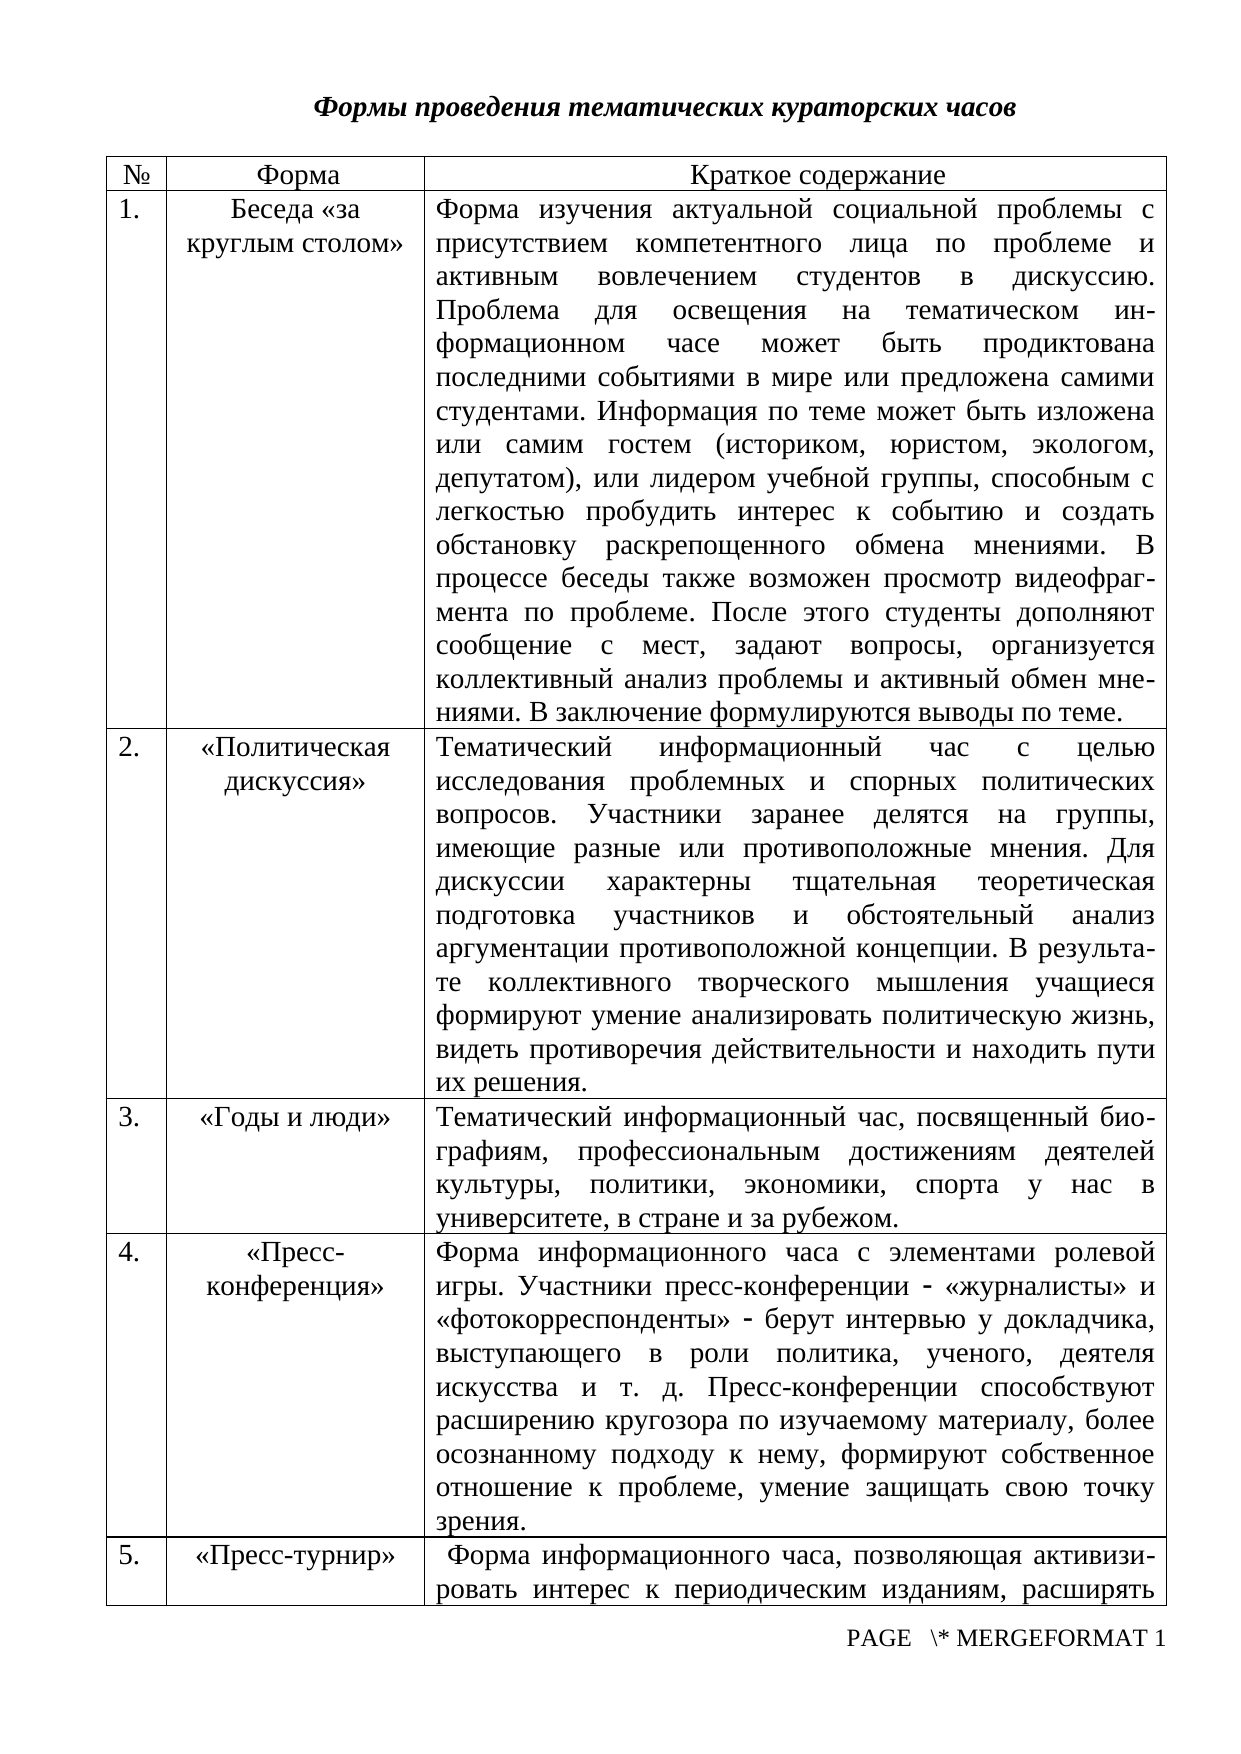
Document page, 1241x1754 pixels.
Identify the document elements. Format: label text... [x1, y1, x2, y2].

table_cell Тематический информационный час, посвященный биографиям, профессиональным достижениям деятелей культуры, политики, экономики, спорта у нас в университете, в стране и за рубежом. [425, 1099, 1166, 1233]
table_cell 1. [107, 191, 166, 728]
table_cell 2. [107, 729, 166, 1098]
table_cell 5. [107, 1538, 166, 1604]
table_cell «Годы и люди» [167, 1099, 424, 1233]
table_cell «Пресс-турнир» [167, 1538, 424, 1604]
table_cell «Пресс-конференция» [167, 1234, 424, 1536]
table_header Форма [167, 157, 424, 190]
table_cell Форма изучения актуальной социальной проблемы с присутствием компетентного лица по проблеме и активным вовлечением студентов в дискуссию. Проблема для освещения на тематическом информационном часе может быть продиктована последними событиями в мире или предложена самими студентами. Информация по теме может быть изложена или самим гостем (историком, юристом, экологом, депутатом), или лидером учебной группы, способным с легкостью пробудить интерес к событию и создать обстановку раскрепощенного обмена мнениями. В процессе беседы также возможен просмотр видеофрагмента по проблеме. После этого студенты дополняют сообщение с мест, задают вопросы, организуется коллективный анализ проблемы и активный обмен мнениями. В заключение формулируются выводы по теме. [425, 191, 1166, 728]
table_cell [425, 1538, 1166, 1604]
table_cell 4. [107, 1234, 166, 1536]
table_cell 3. [107, 1099, 166, 1233]
table_cell «Политическая дискуссия» [167, 729, 424, 1098]
table_cell Форма информационного часа с элементами ролевой игры. Участники пресс-конференции «журналисты» и «фотокорреспонденты» берут интервью у докладчика, выступающего в роли политика, ученого, деятеля искусства и т. д. Пресс-конференции способствуют расширению кругозора по изучаемому материалу, более осознанному подходу к нему, формируют собственное отношение к проблеме, умение защищать свою точку зрения. [425, 1234, 1166, 1536]
table_cell Тематический информационный час с целью исследования проблемных и спорных политических вопросов. Участники заранее делятся на группы, имеющие разные или противоположные мнения. Для дискуссии характерны тщательная теоретическая подготовка участников и обстоятельный анализ аргументации противоположной концепции. В результате коллективного творческого мышления учащиеся формируют умение анализировать политическую жизнь, видеть противоречия действительности и находить пути их решения. [425, 729, 1166, 1098]
table_header Краткое содержание [425, 157, 1166, 190]
text Формы проведения тематических кураторских часов [163, 89, 1167, 122]
table_header № [107, 157, 166, 190]
table_cell Беседа «за круглым столом» [167, 191, 424, 728]
